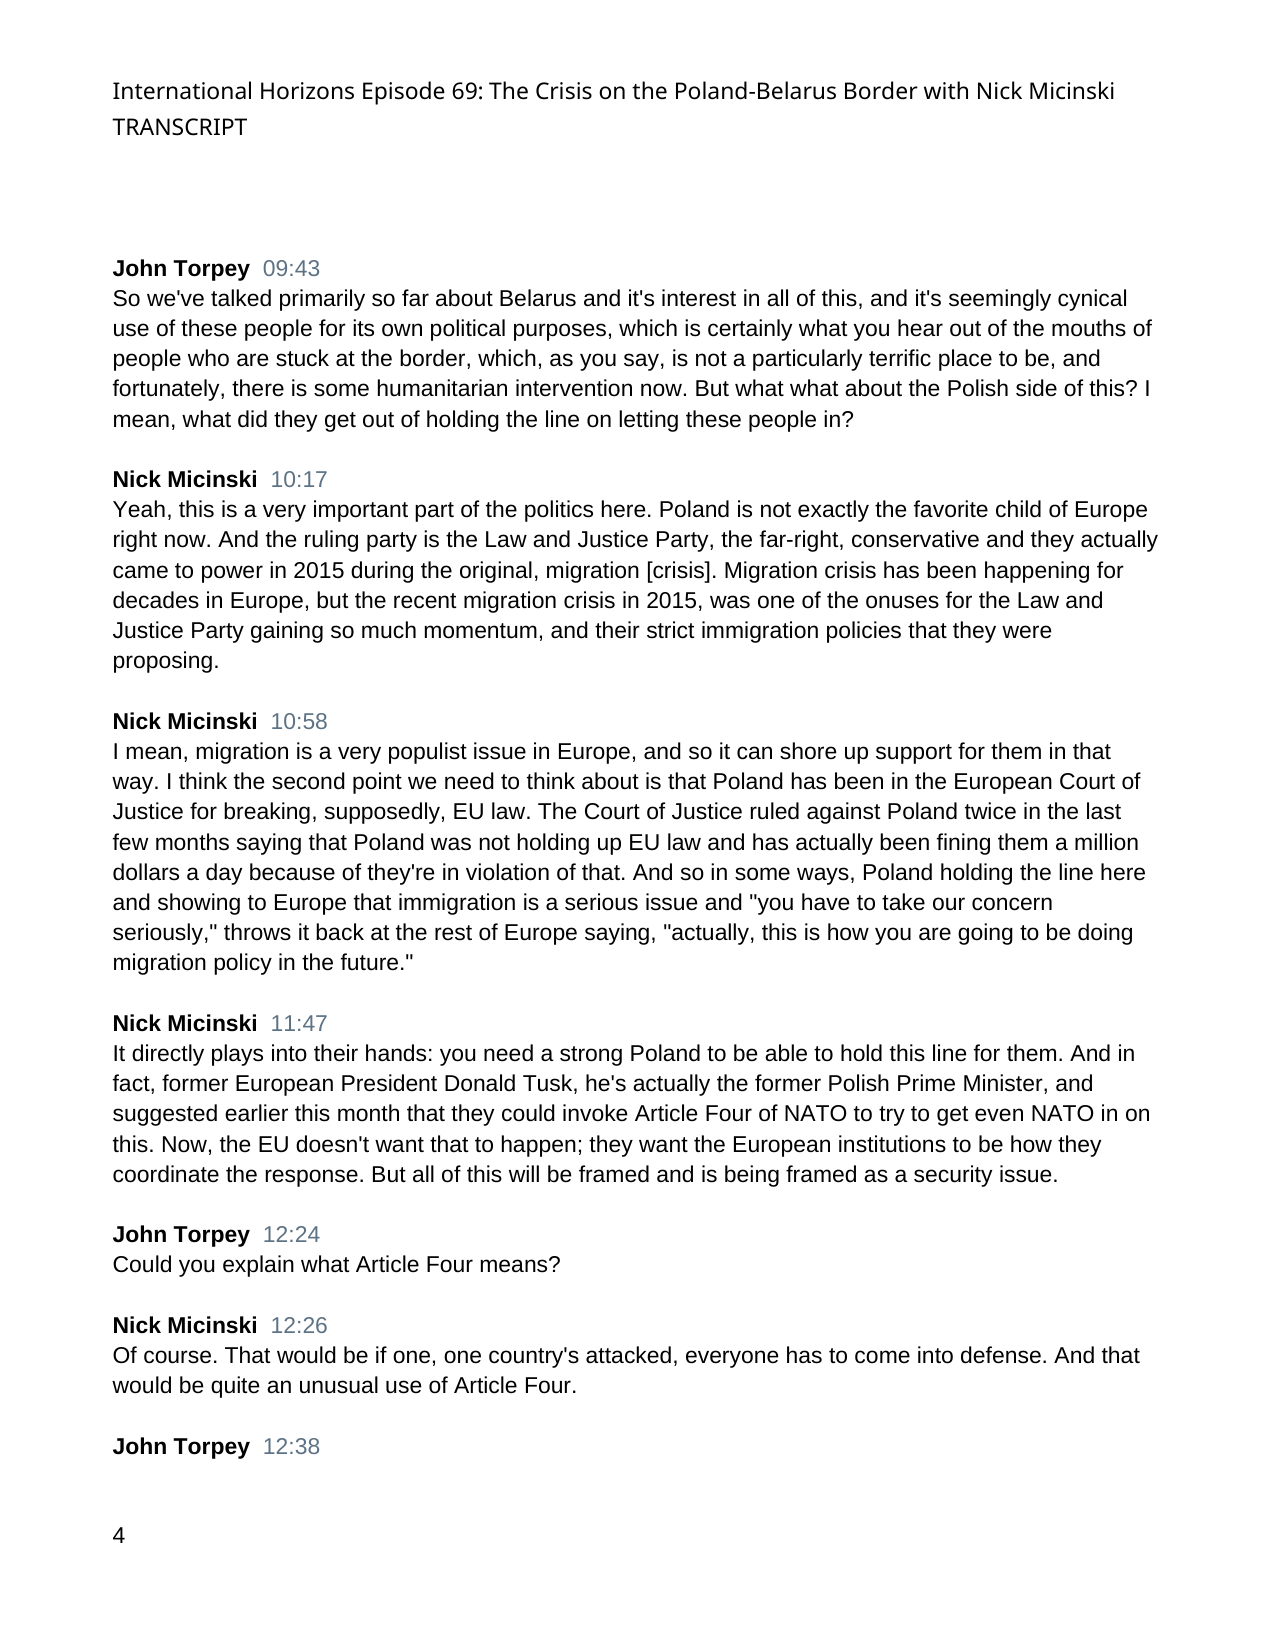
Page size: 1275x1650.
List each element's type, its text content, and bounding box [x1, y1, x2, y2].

text So we've talked primarily so far about Belarus and it's interest in all of this, and it's seemingly cynical use of these people for its own political purposes, which is certainly what you hear out of the mouths of people who are stuck at the border, which, as you say, is not a particularly terrific place to be, and fortunately, there is some humanitarian intervention now. But what what about the Polish side of this? I mean, what did they get out of holding the line on letting these people in? [112, 285, 1162, 432]
text John Torpey 12:24 [112, 1221, 1162, 1247]
text Yeah, this is a very important part of the politics here. Poland is not exactly the favorite child of Europe right now. And the ruling party is the Law and Justice Party, the far-right, conservative and they actually came to power in 2015 during the original, migration [crisis]. Migration crisis has been happening for decades in Europe, but the recent migration crisis in 2015, was one of the onuses for the Law and Justice Party gaining so much momentum, and their strict immigration policies that they were proposing. [112, 496, 1162, 673]
text Of course. That would be if one, one country's attacked, everyone has to come into defense. And that would be quite an unusual use of Article Four. [112, 1342, 1162, 1398]
text I mean, migration is a very populist issue in Europe, and so it can shore up support for them in that way. I think the second point we need to think about is that Poland has been in the European Court of Justice for breaking, supposedly, EU law. The Court of Justice ruled against Poland twice in the last few months saying that Poland was not holding up EU law and has actually been fining them a million dollars a day because of they're in violation of that. And so in some ways, Poland holding the line here and showing to Europe that immigration is a serious issue and "you have to take our concern seriously," throws it back at the rest of Europe saying, "actually, this is how you are going to be doing migration policy in the future." [112, 738, 1162, 976]
text Nick Micinski 12:26 [112, 1312, 1162, 1338]
text John Torpey 12:38 [112, 1433, 1162, 1459]
text Could you explain what Article Four means? [112, 1251, 1162, 1278]
text Nick Micinski 10:58 [112, 708, 1162, 734]
text John Torpey 09:43 [112, 194, 1162, 281]
text Nick Micinski 11:47 [112, 1010, 1162, 1036]
text Nick Micinski 10:17 [112, 466, 1162, 492]
text It directly plays into their hands: you need a strong Poland to be able to hold this line for them. And in fact, former European President Donald Tusk, he's actually the former Polish Prime Minister, and suggested earlier this month that they could invoke Article Four of NATO to try to get even NATO in on this. Now, the EU doesn't want that to happen; they want the European institutions to be how they coordinate the response. But all of this will be framed and is being framed as a security issue. [112, 1040, 1162, 1187]
